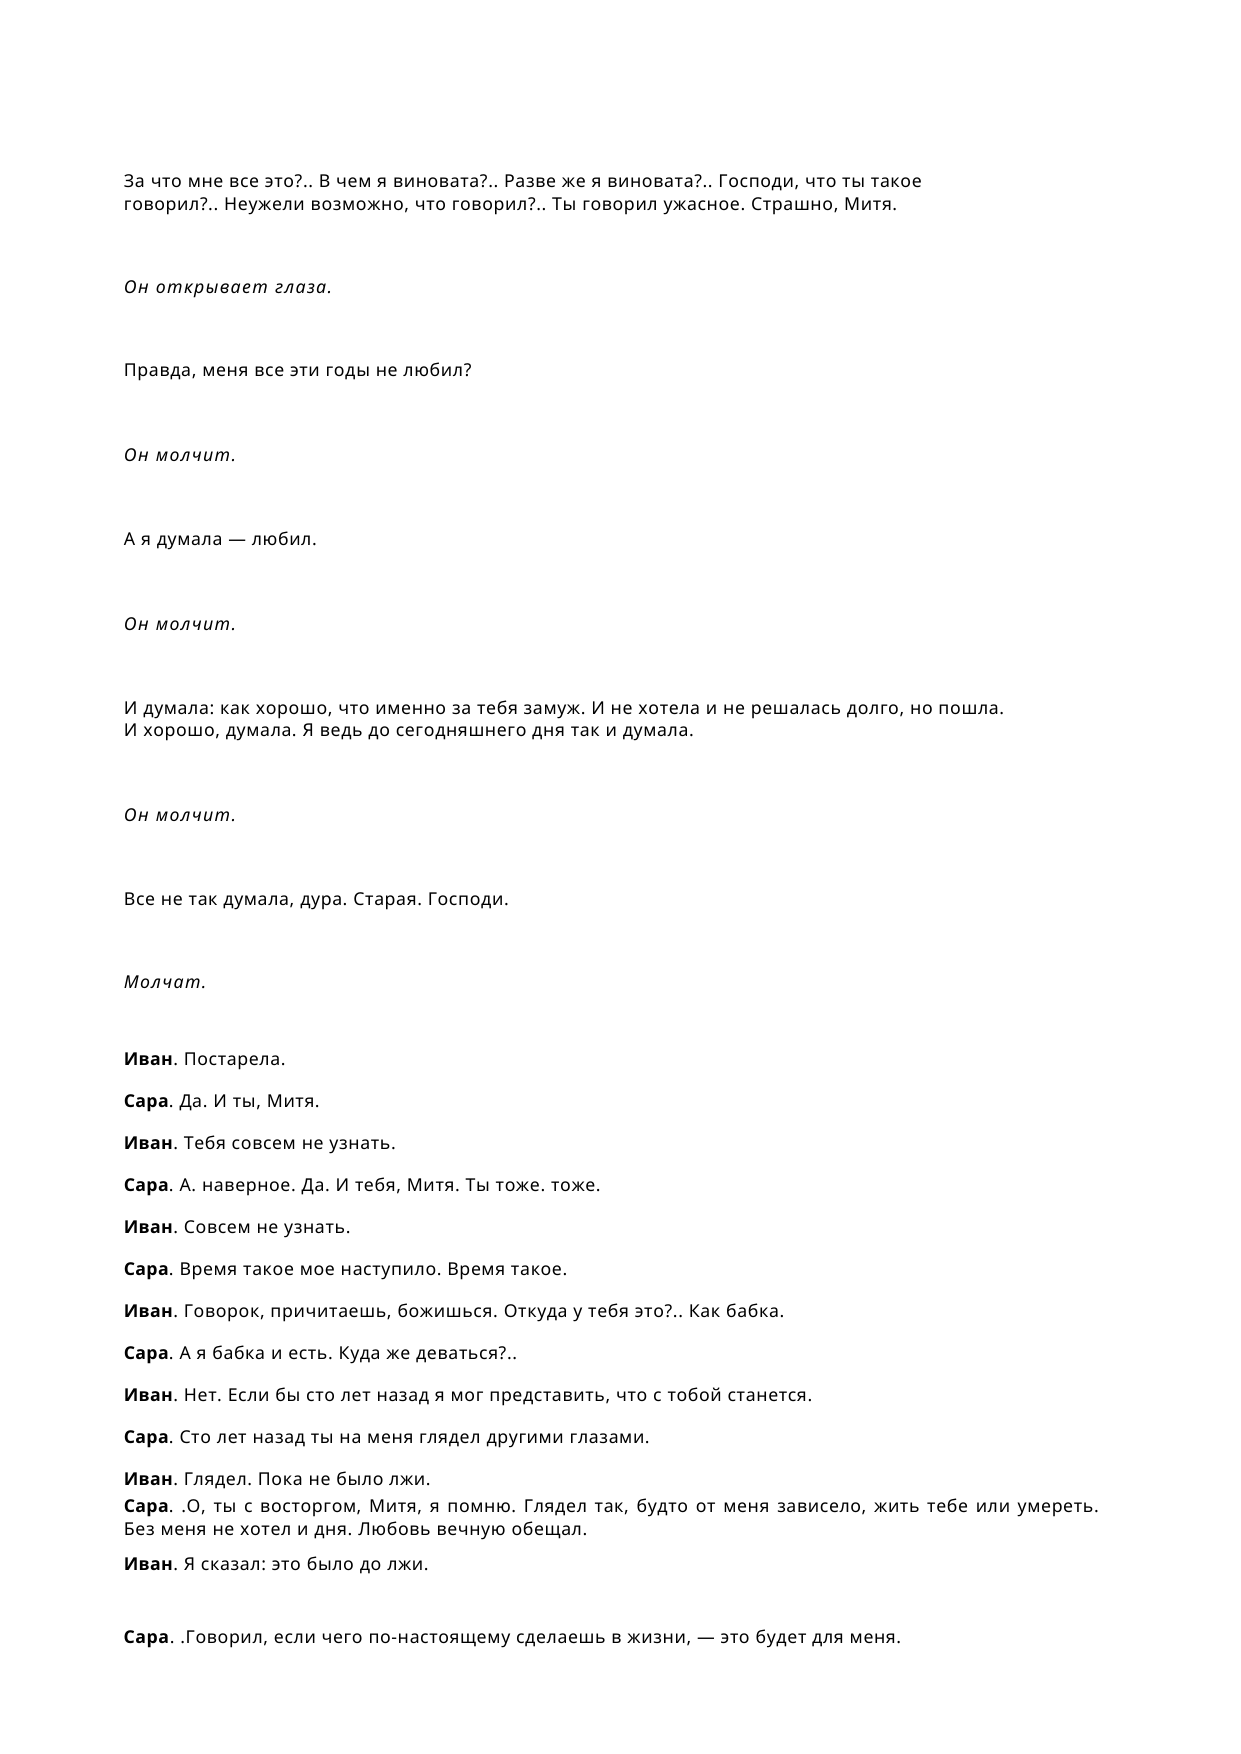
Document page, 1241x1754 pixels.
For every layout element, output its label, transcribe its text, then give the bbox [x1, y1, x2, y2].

text Правда, меня все эти годы не любил? [124, 363, 472, 380]
text Сара. .О, ты с восторгом, Митя, я помню. Глядел так, будто от меня зависело, жить тебе или умереть. Без меня не хотел и дня. Любовь вечную обещал. [124, 1494, 1101, 1540]
text Иван. Я сказал: это было до лжи. [124, 1557, 1122, 1574]
text Молчат. [124, 974, 1122, 992]
text Он молчит. [124, 448, 236, 465]
text И думала: как хорошо, что именно за тебя замуж. И не хотела и не решалась долго, но пошла. И хорошо, думала. Я ведь до сегодняшнего дня так и думала. [124, 696, 1011, 741]
text Иван. Совсем не узнать. [124, 1200, 1122, 1242]
text Сара. Сто лет назад ты на меня глядел другими глазами. [124, 1410, 1122, 1452]
text Иван. Говорок, причитаешь, божишься. Откуда у тебя это?.. Как бабка. [124, 1284, 1122, 1326]
text Иван. Глядел. Пока не было лжи. [124, 1452, 1122, 1494]
text Сара. А я бабка и есть. Куда же деваться?.. [124, 1326, 1122, 1368]
text Иван. Тебя совсем не узнать. [124, 1116, 1122, 1158]
text Сара. Да. И ты, Митя. [124, 1074, 1122, 1116]
text За что мне все это?.. В чем я виновата?.. Разве же я виновата?.. Господи, что ты такое говорил?.. Неужели возможно, что говорил?.. Ты говорил ужасное. Страшно, Митя. [124, 168, 1011, 216]
text Иван. Нет. Если бы сто лет назад я мог представить, что с тобой станется. [124, 1368, 1122, 1410]
text Он молчит. [124, 616, 236, 633]
text Сара. .Говорил, если чего по-настоящему сделаешь в жизни, — это будет для меня. [123, 1629, 1104, 1647]
text Он молчит. [124, 807, 236, 824]
text Он открывает глаза. [124, 279, 332, 297]
text Все не так думала, дура. Старая. Господи. [124, 891, 509, 908]
text Иван. Постарела. [124, 1032, 1122, 1074]
text Сара. А. наверное. Да. И тебя, Митя. Ты тоже. тоже. [124, 1158, 1122, 1200]
text Сара. Время такое мое наступило. Время такое. [124, 1242, 1122, 1284]
text А я думала — любил. [124, 531, 317, 548]
